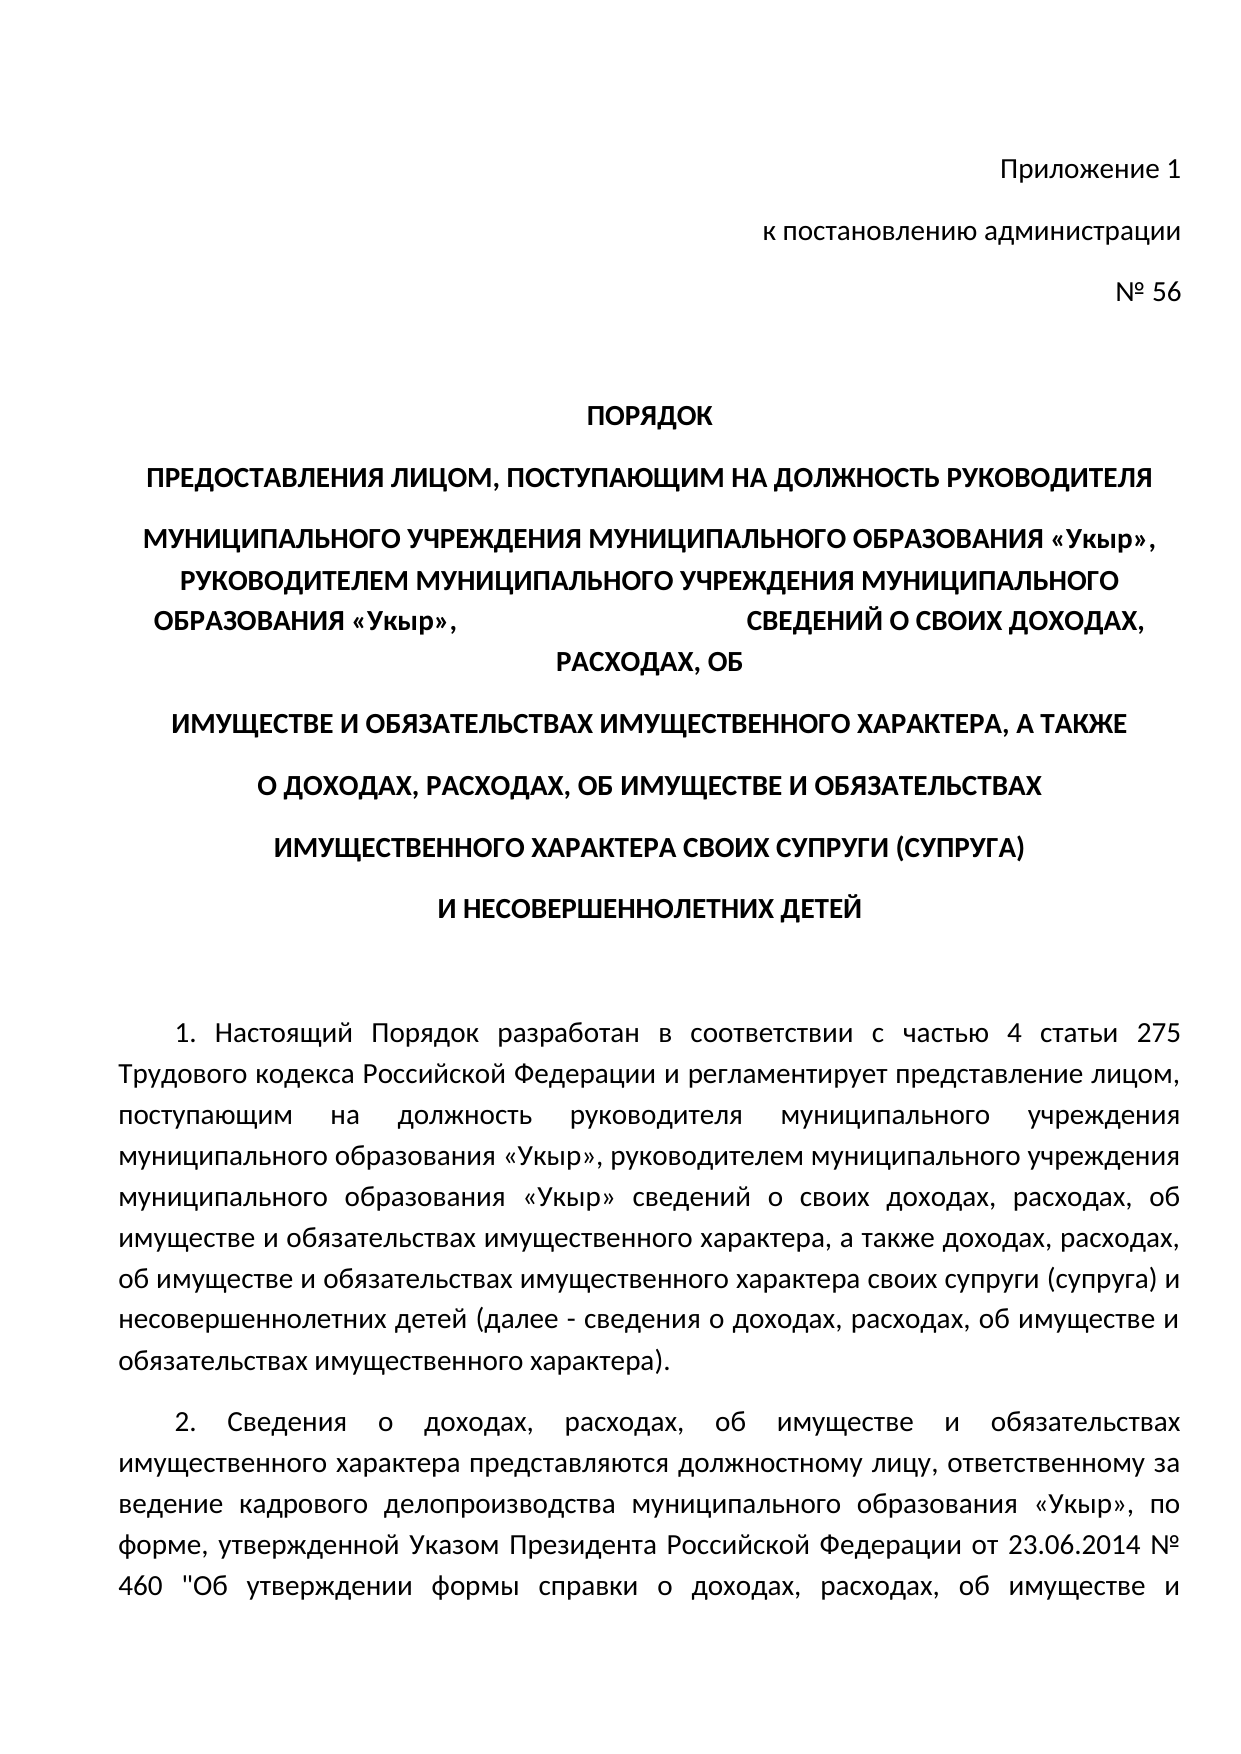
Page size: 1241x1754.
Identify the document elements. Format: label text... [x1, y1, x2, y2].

text МУНИЦИПАЛЬНОГО УЧРЕЖДЕНИЯ МУНИЦИПАЛЬНОГО ОБРАЗОВАНИЯ «Укыр», РУКОВОДИТЕЛЕМ МУНИЦИПАЛЬНОГО УЧРЕЖДЕНИЯ МУНИЦИПАЛЬНОГО ОБРАЗОВАНИЯ «Укыр», СВЕДЕНИЙ О СВОИХ ДОХОДАХ, РАСХОДАХ, ОБ [118, 521, 1181, 679]
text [118, 1403, 1181, 1603]
text ПРЕДОСТАВЛЕНИЯ ЛИЦОМ, ПОСТУПАЮЩИМ НА ДОЛЖНОСТЬ РУКОВОДИТЕЛЯ [118, 459, 1181, 494]
text 1. Настоящий Порядок разработан в соответствии с частью 4 статьи 275 Трудового кодекса Российской Федерации и регламентирует представление лицом, поступающим на должность руководителя муниципального учреждения муниципального образования «Укыр», руководителем муниципального учреждения муниципального образования «Укыр» сведений о своих доходах, расходах, об имуществе и обязательствах имущественного характера, а также доходах, расходах, об имуществе и обязательствах имущественного характера своих супруги (супруга) и несовершеннолетних детей (далее - сведения о доходах, расходах, об имуществе и обязательствах имущественного характера). [118, 1014, 1181, 1377]
text ПОРЯДОК [118, 397, 1181, 433]
text ИМУЩЕСТВЕ И ОБЯЗАТЕЛЬСТВАХ ИМУЩЕСТВЕННОГО ХАРАКТЕРА, А ТАКЖЕ [118, 705, 1181, 741]
text ИМУЩЕСТВЕННОГО ХАРАКТЕРА СВОИХ СУПРУГИ (СУПРУГА) [118, 829, 1181, 864]
text к постановлению администрации [118, 212, 1181, 247]
text № 56 [118, 273, 1181, 309]
text И НЕСОВЕРШЕННОЛЕТНИХ ДЕТЕЙ [118, 891, 1181, 926]
text О ДОХОДАХ, РАСХОДАХ, ОБ ИМУЩЕСТВЕ И ОБЯЗАТЕЛЬСТВАХ [118, 767, 1181, 803]
text Приложение 1 [118, 150, 1181, 186]
